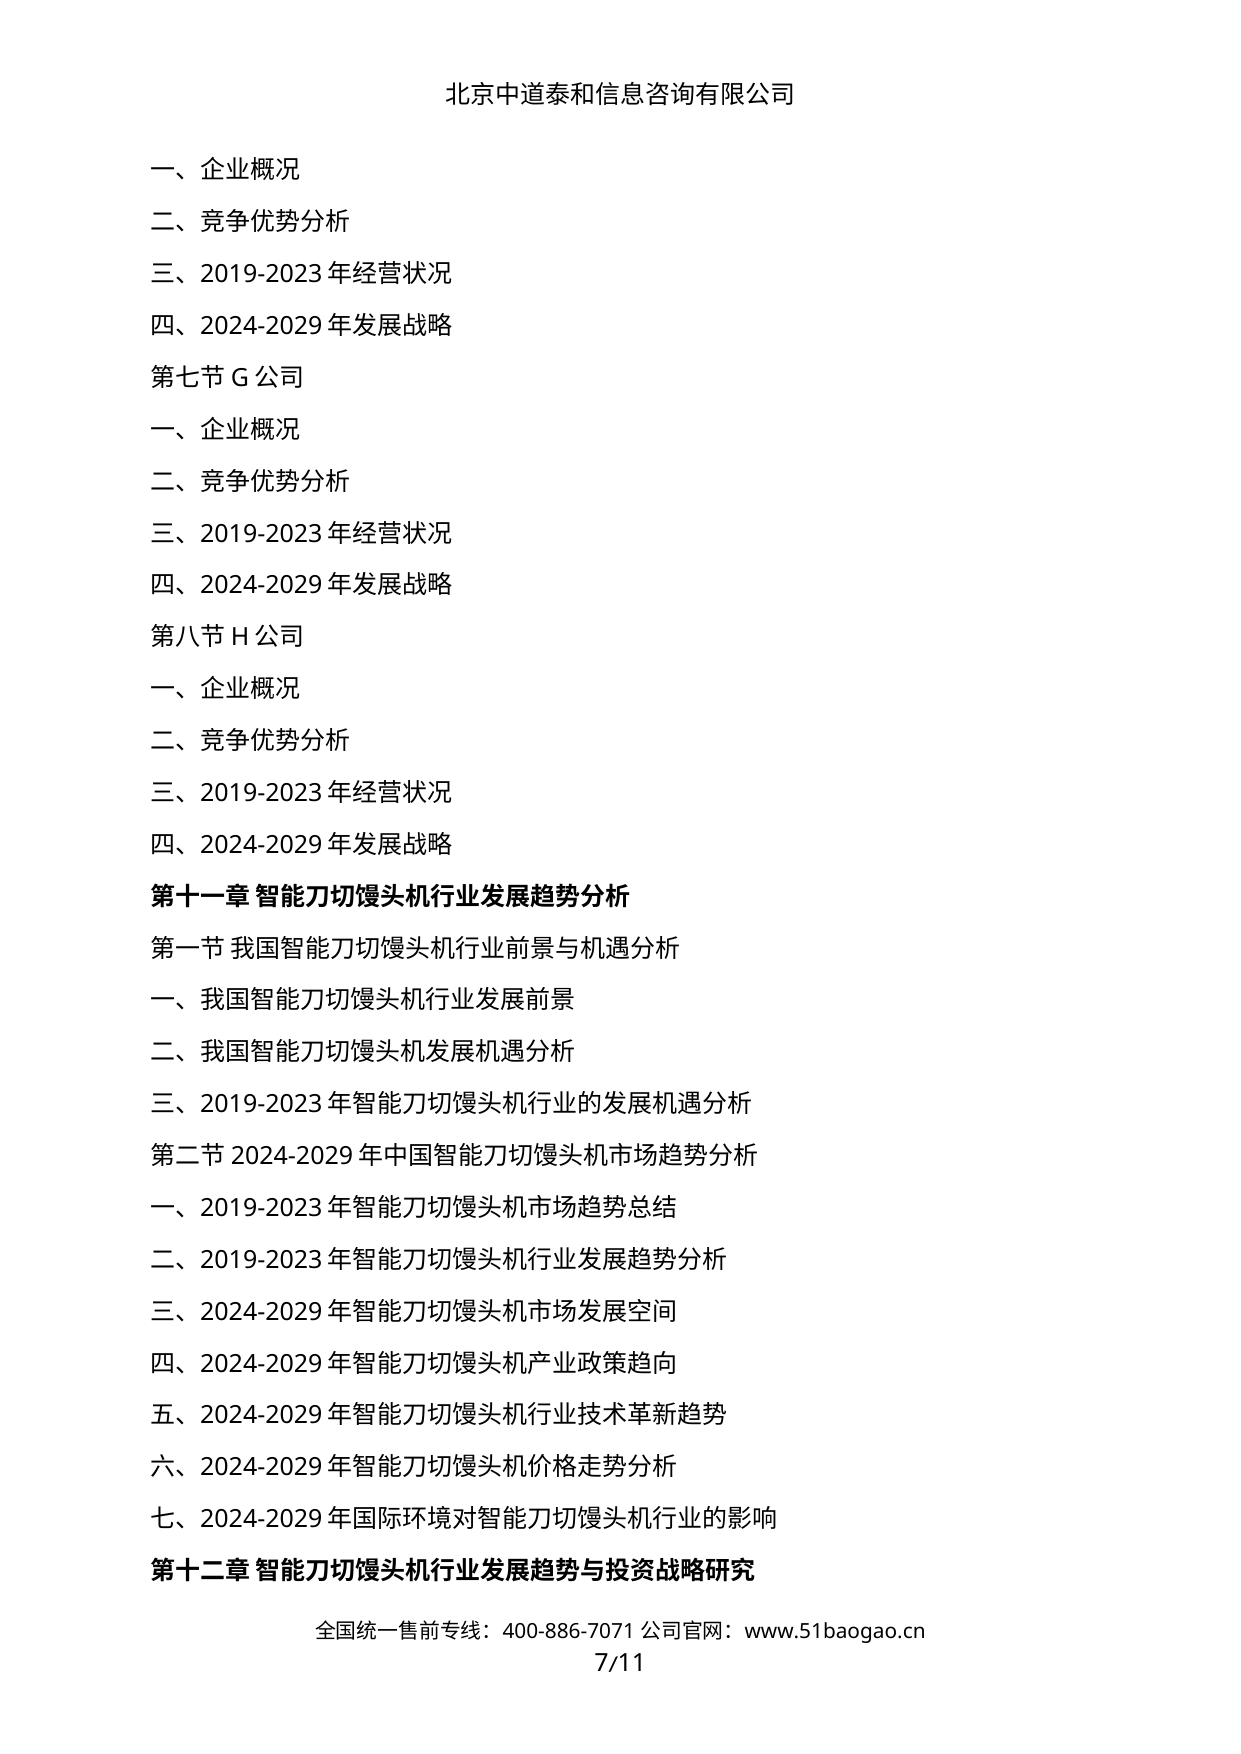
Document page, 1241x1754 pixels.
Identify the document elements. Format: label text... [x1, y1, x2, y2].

text 第一节 我国智能刀切馒头机行业前景与机遇分析 [150, 928, 1090, 964]
text 四、2024-2029年发展战略 [150, 565, 1090, 601]
text 一、企业概况 [150, 669, 1090, 705]
text 一、我国智能刀切馒头机行业发展前景 [150, 980, 1090, 1016]
text 第二节 2024-2029年中国智能刀切馒头机市场趋势分析 [150, 1136, 1090, 1172]
text 第十二章 智能刀切馒头机行业发展趋势与投资战略研究 [150, 1551, 1090, 1587]
text 四、2024-2029年发展战略 [150, 306, 1090, 342]
text 六、2024-2029年智能刀切馒头机价格走势分析 [150, 1447, 1090, 1483]
text 第十一章 智能刀切馒头机行业发展趋势分析 [150, 876, 1090, 912]
text 四、2024-2029年发展战略 [150, 824, 1090, 861]
text 二、竞争优势分析 [150, 721, 1090, 757]
text 二、竞争优势分析 [150, 202, 1090, 238]
text 三、2019-2023年经营状况 [150, 513, 1090, 549]
text 一、企业概况 [150, 150, 1090, 186]
text 第八节 H公司 [150, 617, 1090, 653]
text 一、企业概况 [150, 409, 1090, 446]
text 一、2019-2023年智能刀切馒头机市场趋势总结 [150, 1187, 1090, 1224]
text 四、2024-2029年智能刀切馒头机产业政策趋向 [150, 1343, 1090, 1379]
text 七、2024-2029年国际环境对智能刀切馒头机行业的影响 [150, 1499, 1090, 1535]
text 三、2019-2023年经营状况 [150, 772, 1090, 809]
text 五、2024-2029年智能刀切馒头机行业技术革新趋势 [150, 1395, 1090, 1431]
text 二、2019-2023年智能刀切馒头机行业发展趋势分析 [150, 1239, 1090, 1276]
text 三、2019-2023年经营状况 [150, 254, 1090, 290]
text 三、2024-2029年智能刀切馒头机市场发展空间 [150, 1291, 1090, 1327]
text 二、我国智能刀切馒头机发展机遇分析 [150, 1032, 1090, 1068]
text 三、2019-2023年智能刀切馒头机行业的发展机遇分析 [150, 1084, 1090, 1120]
text 第七节 G公司 [150, 357, 1090, 394]
text 二、竞争优势分析 [150, 461, 1090, 497]
